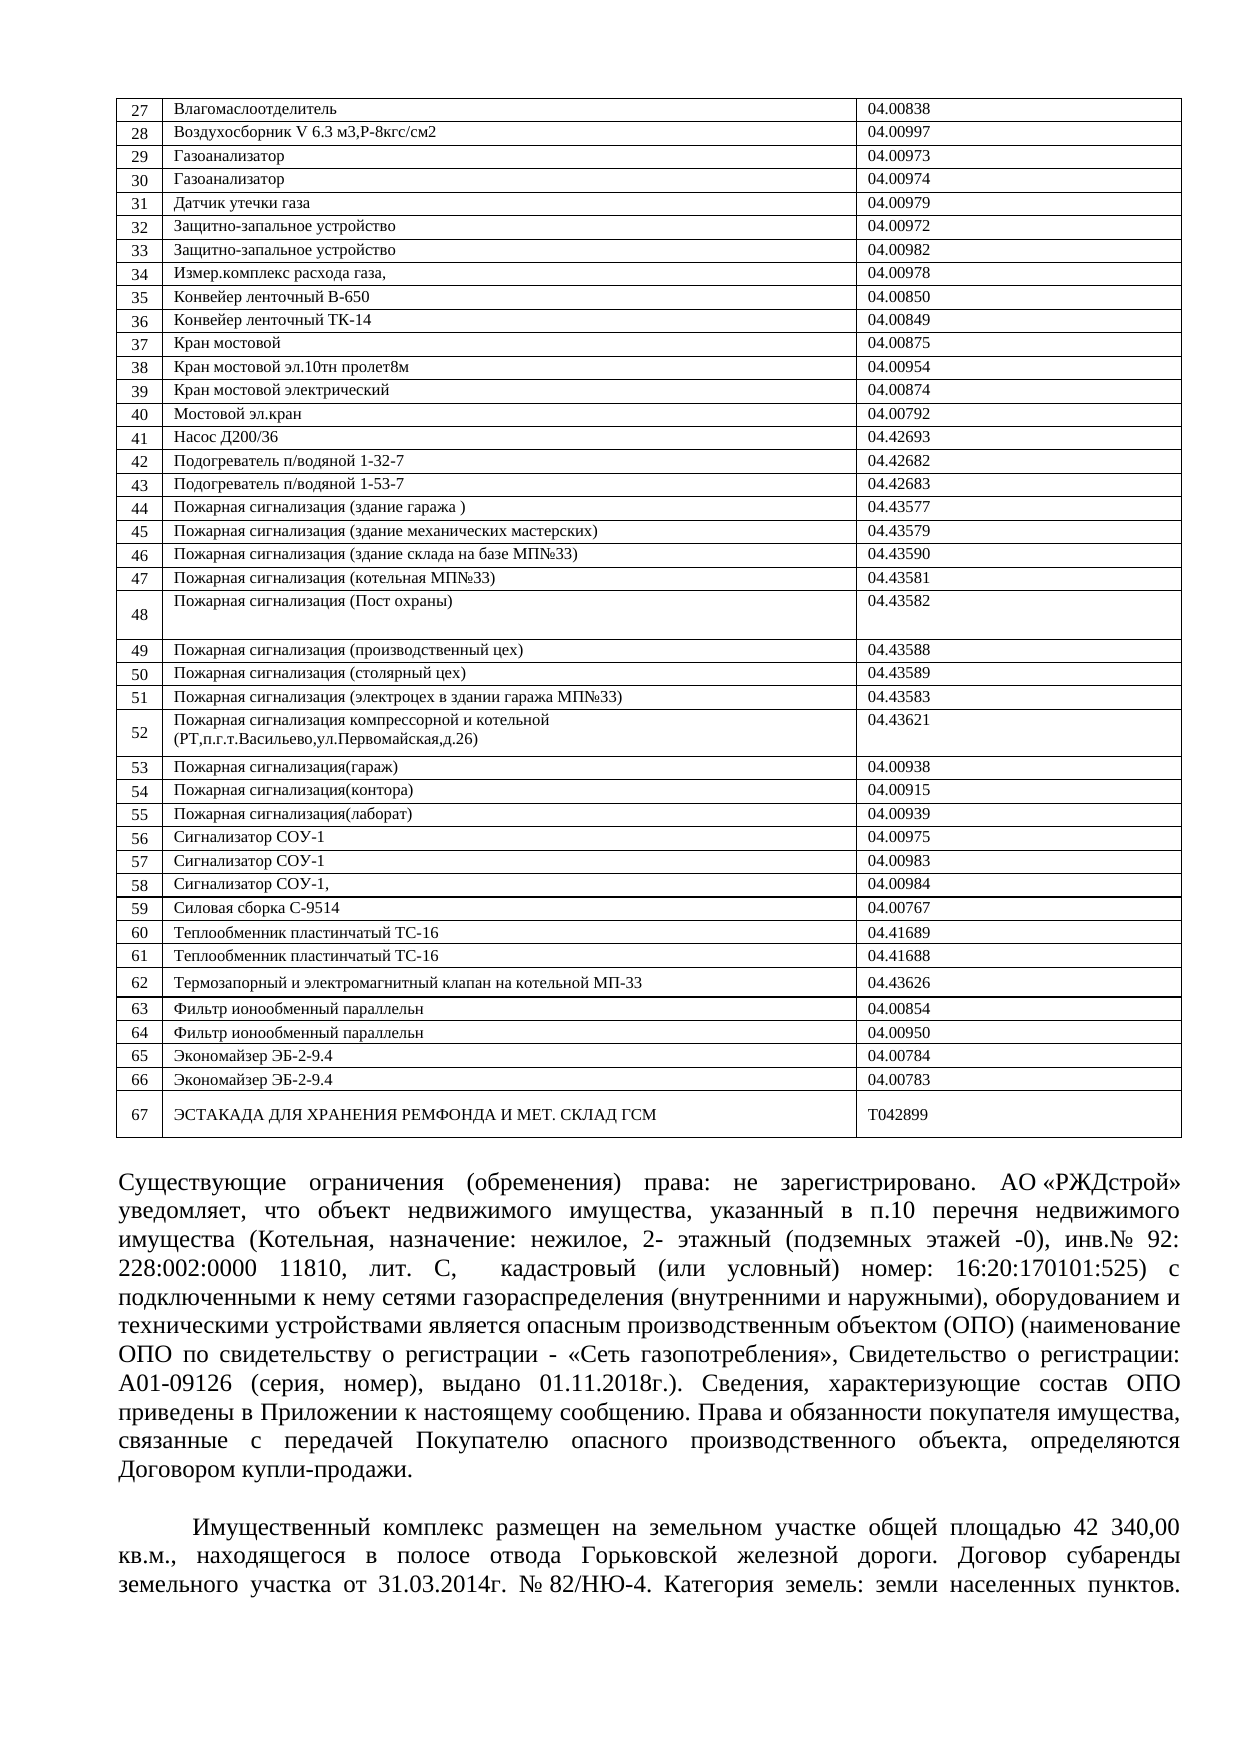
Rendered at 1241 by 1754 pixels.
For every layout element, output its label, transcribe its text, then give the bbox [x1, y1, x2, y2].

table_cell 56 [117, 827, 162, 849]
table_cell 58 [117, 874, 162, 896]
table_cell Пожарная сигнализация (столярный цех) [163, 663, 856, 685]
table_cell 30 [117, 169, 162, 192]
table_cell 48 [117, 591, 162, 638]
table_cell Конвейер ленточный ТК-14 [163, 310, 856, 332]
table_cell 42 [117, 450, 162, 473]
table_cell 62 [117, 968, 162, 996]
table_cell 04.00784 [857, 1044, 1181, 1067]
table_cell 04.43588 [857, 640, 1181, 662]
table_cell Кран мостовой [163, 333, 856, 356]
table_cell 04.00978 [857, 263, 1181, 285]
table_cell 04.42682 [857, 450, 1181, 473]
table_cell Мостовой эл.кран [163, 404, 856, 426]
table_cell Воздухосборник V 6.3 м3,Р-8кгс/см2 [163, 122, 856, 145]
table_cell 67 [117, 1091, 162, 1137]
table_cell 04.00974 [857, 169, 1181, 192]
table_cell 04.00850 [857, 286, 1181, 309]
table_cell 04.00982 [857, 240, 1181, 262]
table_cell 04.43579 [857, 521, 1181, 543]
table_cell Пожарная сигнализация (здание гаража ) [163, 497, 856, 520]
table_cell Защитно-запальное устройство [163, 240, 856, 262]
table_cell Конвейер ленточный В-650 [163, 286, 856, 309]
table_cell 04.43577 [857, 497, 1181, 520]
table_cell Т042899 [857, 1091, 1181, 1137]
table_cell Термозапорный и электромагнитный клапан на котельной МП-33 [163, 968, 856, 996]
table_cell 40 [117, 404, 162, 426]
table_cell 28 [117, 122, 162, 145]
table_cell Экономайзер ЭБ-2-9.4 [163, 1068, 856, 1090]
table_cell 04.00975 [857, 827, 1181, 849]
table_cell 65 [117, 1044, 162, 1067]
table_cell 39 [117, 380, 162, 402]
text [118, 1512, 1181, 1598]
table_cell Силовая сборка С-9514 [163, 898, 856, 920]
table_cell 04.00950 [857, 1021, 1181, 1043]
table_cell 64 [117, 1021, 162, 1043]
table_cell Пожарная сигнализация (здание механических мастерских) [163, 521, 856, 543]
table_cell Влагомаслоотделитель [163, 99, 856, 121]
table_cell 04.43582 [857, 591, 1181, 638]
table_cell 61 [117, 944, 162, 967]
table_cell Сигнализатор СОУ-1 [163, 851, 856, 873]
table_cell 35 [117, 286, 162, 309]
table_cell 37 [117, 333, 162, 356]
table_cell 53 [117, 757, 162, 779]
table_cell 04.00838 [857, 99, 1181, 121]
table_cell 41 [117, 427, 162, 449]
table_cell Газоанализатор [163, 169, 856, 192]
table_cell Пожарная сигнализация(контора) [163, 780, 856, 803]
table_cell Подогреватель п/водяной 1-53-7 [163, 474, 856, 496]
table_cell Газоанализатор [163, 146, 856, 168]
table_cell 36 [117, 310, 162, 332]
table_cell Защитно-запальное устройство [163, 216, 856, 238]
table_cell 04.42693 [857, 427, 1181, 449]
table_cell 47 [117, 568, 162, 590]
table_cell 04.00783 [857, 1068, 1181, 1090]
table_cell 66 [117, 1068, 162, 1090]
table_cell 51 [117, 686, 162, 709]
table_cell 04.43621 [857, 710, 1181, 756]
table_cell Сигнализатор СОУ-1, [163, 874, 856, 896]
table_cell 04.41689 [857, 921, 1181, 943]
table_cell 44 [117, 497, 162, 520]
table_cell 50 [117, 663, 162, 685]
table_cell Пожарная сигнализация (котельная МП№33) [163, 568, 856, 590]
table_cell Сигнализатор СОУ-1 [163, 827, 856, 849]
table_cell Пожарная сигнализация компрессорной и котельной (РТ,п.г.т.Васильево,ул.Первомайская,д.26) [163, 710, 856, 756]
table_cell Подогреватель п/водяной 1-32-7 [163, 450, 856, 473]
table_cell 46 [117, 544, 162, 567]
table_cell Пожарная сигнализация (производственный цех) [163, 640, 856, 662]
table_cell Измер.комплекс расхода газа, [163, 263, 856, 285]
table_cell Датчик утечки газа [163, 193, 856, 215]
table_cell 04.43583 [857, 686, 1181, 709]
table_cell 04.00854 [857, 998, 1181, 1020]
table_cell 04.00875 [857, 333, 1181, 356]
table_cell 04.00938 [857, 757, 1181, 779]
table_cell 04.00997 [857, 122, 1181, 145]
table_cell 04.00767 [857, 898, 1181, 920]
table_cell Фильтр ионообменный параллельн [163, 1021, 856, 1043]
table_cell Кран мостовой эл.10тн пролет8м [163, 357, 856, 379]
table_cell Теплообменник пластинчатый ТС-16 [163, 921, 856, 943]
table_cell ЭСТАКАДА ДЛЯ ХРАНЕНИЯ РЕМФОНДА И МЕТ. СКЛАД ГСМ [163, 1091, 856, 1137]
table_cell 29 [117, 146, 162, 168]
table_cell Теплообменник пластинчатый ТС-16 [163, 944, 856, 967]
table_cell 04.00984 [857, 874, 1181, 896]
table_cell 55 [117, 804, 162, 826]
table_cell 04.00939 [857, 804, 1181, 826]
table_cell Пожарная сигнализация (Пост охраны) [163, 591, 856, 638]
table_cell Пожарная сигнализация (электроцех в здании гаража МП№33) [163, 686, 856, 709]
table_cell 45 [117, 521, 162, 543]
table_cell 04.00973 [857, 146, 1181, 168]
table_cell 04.41688 [857, 944, 1181, 967]
table_cell 04.43581 [857, 568, 1181, 590]
table_cell 04.00954 [857, 357, 1181, 379]
table_cell 34 [117, 263, 162, 285]
table_cell Пожарная сигнализация (здание склада на базе МП№33) [163, 544, 856, 567]
table_cell Пожарная сигнализация(гараж) [163, 757, 856, 779]
table_cell Насос Д200/36 [163, 427, 856, 449]
table_cell Экономайзер ЭБ-2-9.4 [163, 1044, 856, 1067]
table_cell 32 [117, 216, 162, 238]
table_cell 43 [117, 474, 162, 496]
table_cell 38 [117, 357, 162, 379]
table_cell 04.00874 [857, 380, 1181, 402]
table_cell 04.43626 [857, 968, 1181, 996]
table_cell 04.00983 [857, 851, 1181, 873]
text Существующие ограничения (обременения) права: не зарегистрировано. АО «РЖДстрой» уведомляет, что объект недвижимого имущества, указанный в п.10 перечня недвижимого имущества (Котельная, назначение: нежилое, 2- этажный (подземных этажей -0), инв.№ 92: 228:002:0000 11810, лит. С, кадастровый (или условный) номер: 16:20:170101:525) с подключенными к нему сетями газораспределения (внутренними и наружными), оборудованием и техническими устройствами является опасным производственным объектом (ОПО) (наименование ОПО по свидетельству о регистрации - «Сеть газопотребления», Свидетельство о регистрации: А01-09126 (серия, номер), выдано 01.11.2018г.). Сведения, характеризующие состав ОПО приведены в Приложении к настоящему сообщению. Права и обязанности покупателя имущества, связанные с передачей Покупателю опасного производственного объекта, определяются Договором купли-продажи. [118, 1167, 1181, 1483]
table_cell 52 [117, 710, 162, 756]
table_cell 27 [117, 99, 162, 121]
table_cell 63 [117, 998, 162, 1020]
table_cell 31 [117, 193, 162, 215]
table_cell 04.42683 [857, 474, 1181, 496]
table_cell 04.00849 [857, 310, 1181, 332]
table_cell 04.00972 [857, 216, 1181, 238]
table_cell 57 [117, 851, 162, 873]
table_cell 04.00979 [857, 193, 1181, 215]
table_cell 04.00792 [857, 404, 1181, 426]
table_cell 60 [117, 921, 162, 943]
table_cell 04.43589 [857, 663, 1181, 685]
table_cell 59 [117, 898, 162, 920]
table_cell Пожарная сигнализация(лаборат) [163, 804, 856, 826]
table_cell 54 [117, 780, 162, 803]
table_cell Кран мостовой электрический [163, 380, 856, 402]
table_cell 33 [117, 240, 162, 262]
table_cell 04.00915 [857, 780, 1181, 803]
table_cell 04.43590 [857, 544, 1181, 567]
table_cell Фильтр ионообменный параллельн [163, 998, 856, 1020]
table_cell 49 [117, 640, 162, 662]
